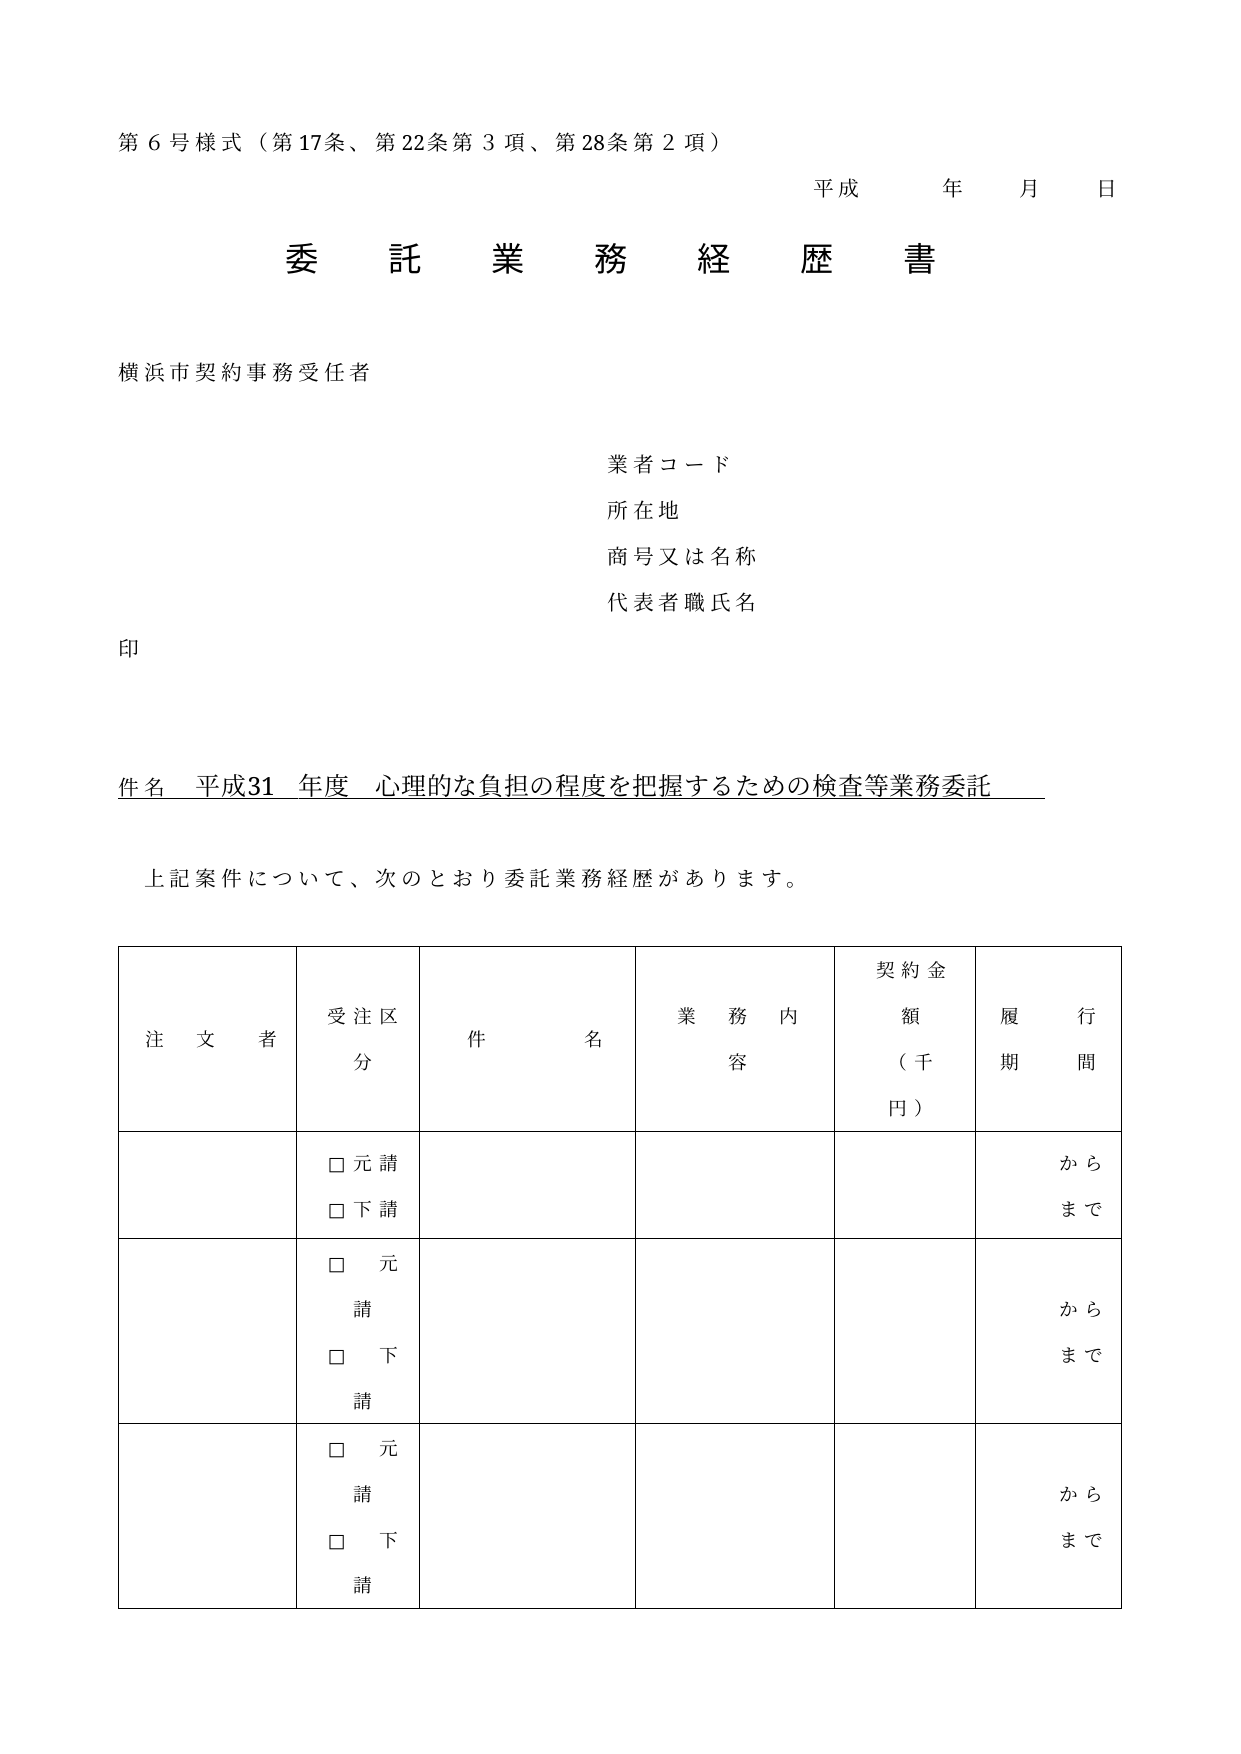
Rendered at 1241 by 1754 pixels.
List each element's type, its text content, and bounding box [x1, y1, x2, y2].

table_header 注文者 [119, 947, 296, 1131]
table_header 契約金額 （千円） [835, 947, 975, 1131]
table_header 受注区分 [297, 947, 419, 1131]
text 件名 平成31年度 心理的な負担の程度を把握するための検査等業務委託 [118, 762, 1122, 808]
table_cell [636, 1132, 834, 1238]
text 第６号様式（第17条、第22条第３項、第28条第２項） [118, 119, 1122, 165]
table_cell [119, 1239, 296, 1423]
table_cell [119, 1424, 296, 1608]
table_header 件名 [420, 947, 635, 1131]
text 委 託 業 務 経 歴 書 [118, 211, 1122, 303]
table_header 履 行 期 間 [976, 947, 1121, 1131]
table_cell [636, 1239, 834, 1423]
table_cell から まで [976, 1132, 1121, 1238]
table_cell [835, 1132, 975, 1238]
table_cell [420, 1239, 635, 1423]
text 業者コード [118, 441, 1122, 486]
text 平成 年 月 日 [118, 165, 1122, 211]
table_cell から まで [976, 1239, 1121, 1423]
table_cell □ 元請 □ 下請 [297, 1424, 419, 1608]
table_cell [119, 1132, 296, 1238]
table_cell □ 元請 □ 下請 [297, 1239, 419, 1423]
table_cell [835, 1239, 975, 1423]
text 上記案件について、次のとおり委託業務経歴があります。 [118, 854, 1122, 900]
table_cell [420, 1424, 635, 1608]
table_cell [636, 1424, 834, 1608]
text 商号又は名称 [118, 532, 1122, 578]
table_header 業 務 内 容 [636, 947, 834, 1131]
text 所在地 [118, 486, 1122, 532]
table_cell [835, 1424, 975, 1608]
text 横浜市契約事務受任者 [118, 349, 1122, 394]
text 代表者職氏名 印 [118, 578, 1122, 670]
table_cell から まで [976, 1424, 1121, 1608]
table_cell 元請 下請 [297, 1132, 419, 1238]
table_cell [420, 1132, 635, 1238]
